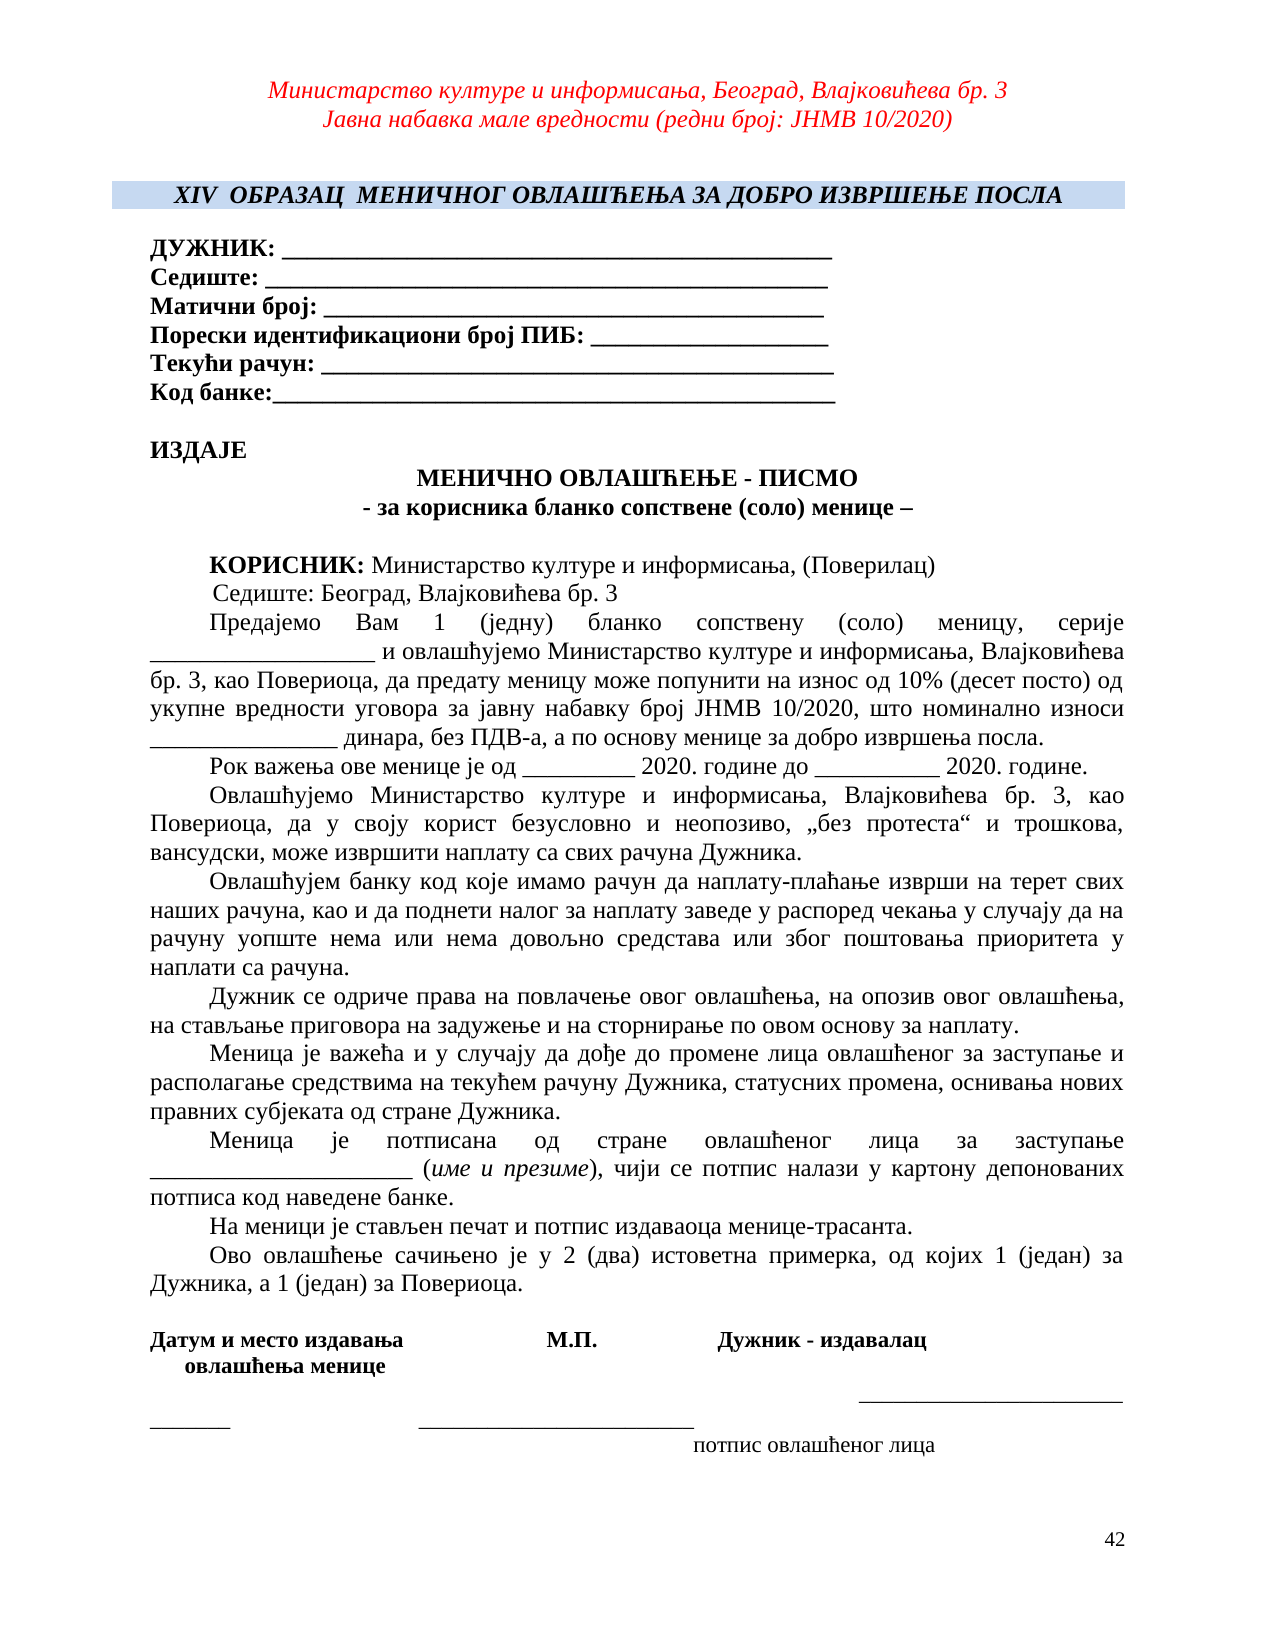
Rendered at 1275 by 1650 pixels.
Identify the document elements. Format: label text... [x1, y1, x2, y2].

text Датум и место издавања М.П. Дужник - издавалац [150, 1326, 1125, 1352]
text На меници је стављен печат и потпис издаваоца менице-трасанта. [150, 1211, 1125, 1240]
text Овлашћујемо Министарство културе и информисања, Влајковићева бр. 3, као Повериоца, да у своју корист безусловно и неопозиво, „без протеста“ и трошкова, вансудски, може извршити наплату са свих рачуна Дужника. [150, 780, 1125, 866]
text Седиште: _____________________________________________ [150, 262, 1125, 291]
text Меница је важећа и у случају да дође до промене лица овлашћеног за заступање и располагање средствима на текућем рачуну Дужника, статусних промена, оснивања нових правних субјеката од стране Дужника. [150, 1038, 1125, 1125]
text Седиште: Београд, Влајковићева бр. 3 [150, 578, 1125, 607]
text ИЗДАЈЕ [150, 435, 1125, 463]
text МЕНИЧНО ОВЛАШЋЕЊЕ - ПИСМО [150, 463, 1125, 492]
text Дужник се одриче права на повлачење овог овлашћења, на опозив овог овлашћења, на стављање приговора на задужење и на сторнирање по овом основу за наплату. [150, 981, 1125, 1038]
text Ово овлашћење сачињено је у 2 (два) истоветна примерка, од којих 1 (један) за Дужника, а 1 (један) за Повериоца. [150, 1240, 1125, 1297]
text КОРИСНИК: Министарство културе и информисања, (Поверилац) [150, 550, 1125, 578]
text Текући рачун: _________________________________________ [150, 348, 1125, 377]
text Меница је потписана од стране овлашћеног лица за заступање _____________________ (име и презиме), чији се потпис налази у картону депонованих потписа код наведене банке. [150, 1125, 1125, 1211]
list XIV ОБРАЗАЦ МЕНИЧНОГ ОВЛАШЋЕЊА ЗА ДОБРО ИЗВРШЕЊЕ ПОСЛА [112, 181, 1125, 209]
text Матични број: ________________________________________ [150, 291, 1125, 320]
text ______________________________ ________________________ [150, 1379, 1125, 1431]
text ДУЖНИК: ____________________________________________ [150, 233, 1125, 262]
text потпис овлашћеног лица [150, 1431, 1125, 1458]
text Предајемо Вам 1 (једну) бланко сопствену (соло) меницу, серије __________________ и овлашћујемо Министарство културе и информисања, Влајковићева бр. 3, као Повериоца, да предату меницу може попунити на износ од 10% (десет посто) од укупне вредности уговора за јавну набавку број ЈНМВ 10/2020, што номинално износи _______________ динара, без ПДВ-а, а по основу менице за добро извршења посла. [150, 607, 1125, 751]
text Рок важења ове менице је од _________ 2020. године до __________ 2020. године. [150, 751, 1125, 780]
text овлашћења менице [150, 1352, 1125, 1379]
text Порески идентификациони број ПИБ: ___________________ [150, 320, 1125, 348]
text Код банке:_____________________________________________ [150, 377, 1125, 406]
text Овлашћујем банку код које имамо рачун да наплату-плаћање изврши на терет свих наших рачуна, као и да поднети налог за наплату заведе у распоред чекања у случају да на рачуну уопште нема или нема довољно средстава или због поштовања приоритета у наплати са рачуна. [150, 866, 1125, 981]
text - за корисника бланко сопствене (соло) менице – [150, 492, 1125, 521]
